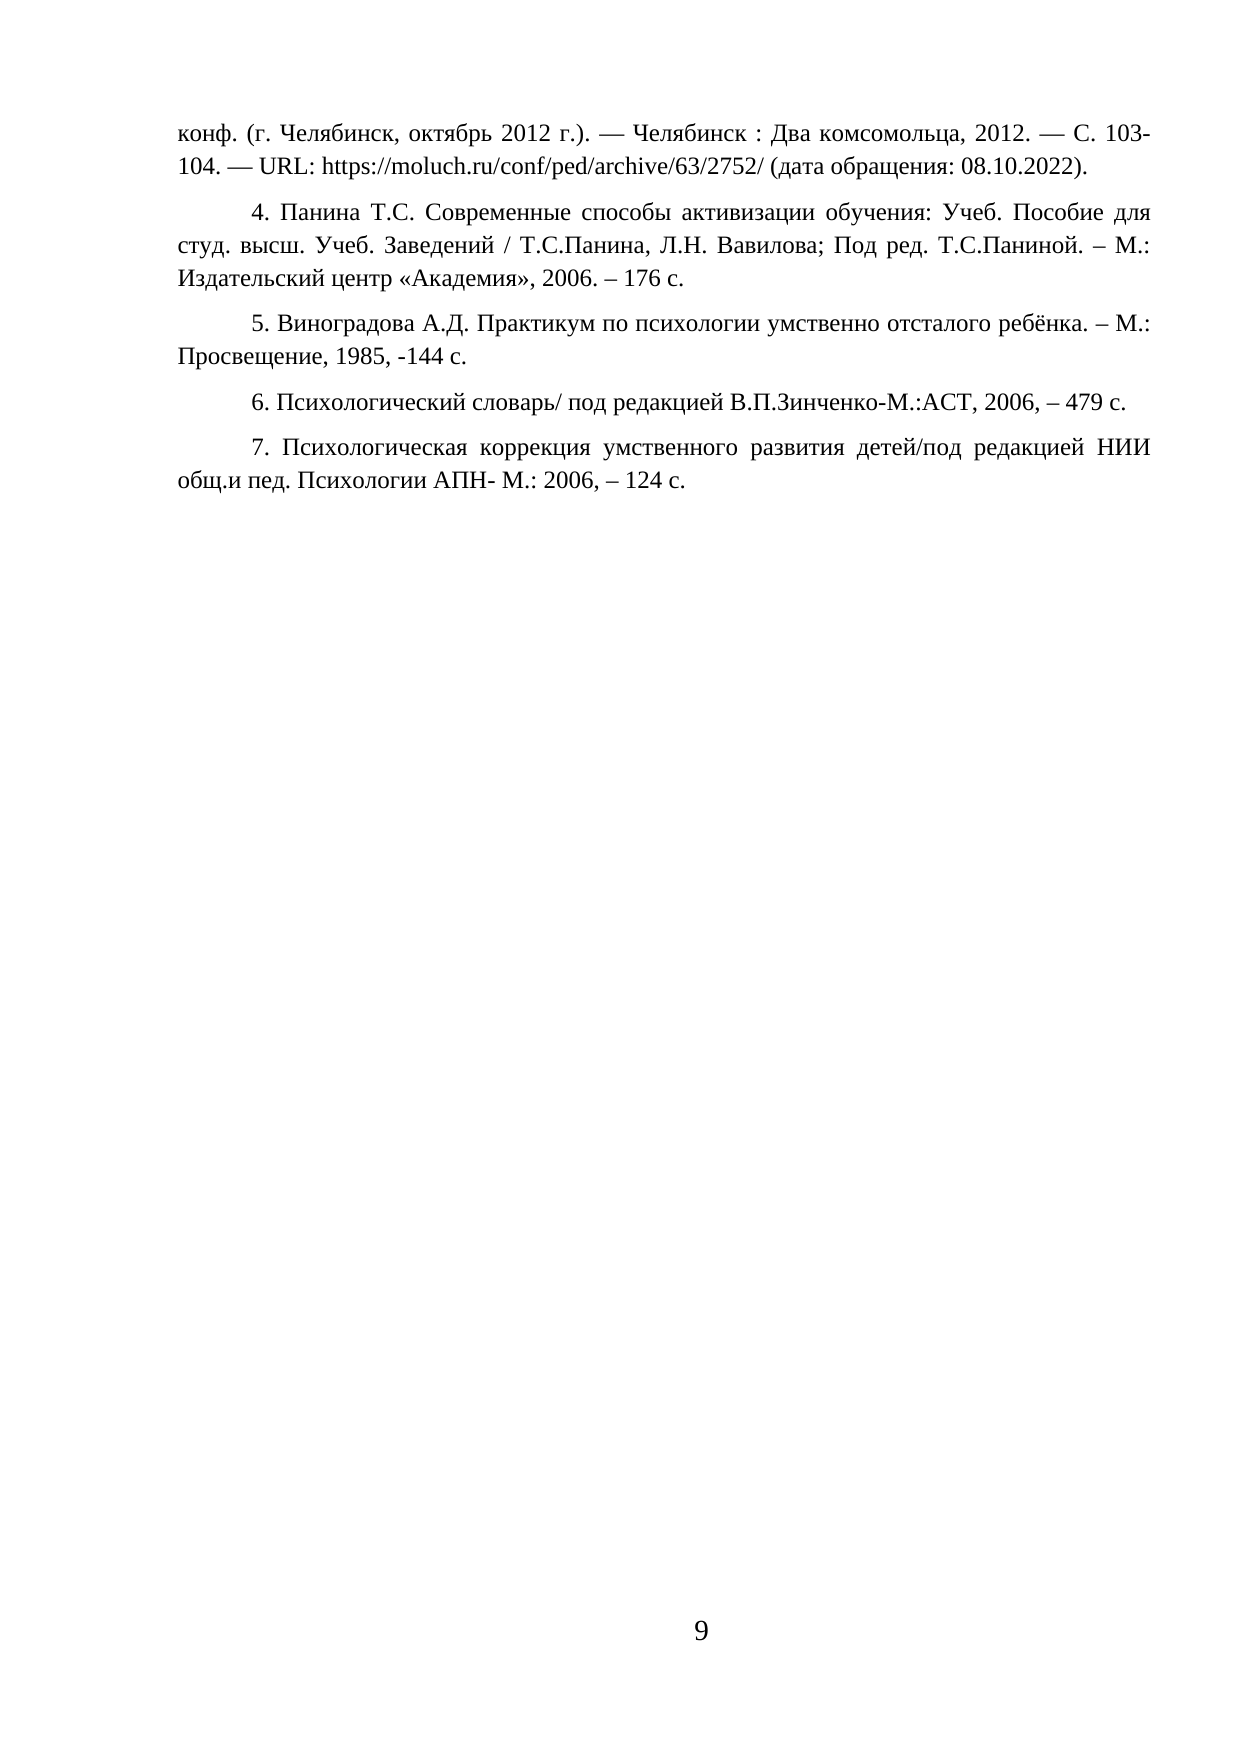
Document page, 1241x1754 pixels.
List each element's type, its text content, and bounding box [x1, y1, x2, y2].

text 6. Психологический словарь/ под редакцией В.П.Зинченко-М.:АСТ, 2006, – 479 с. [177, 387, 1152, 416]
text 7. Психологическая коррекция умственного развития детей/под редакцией НИИ общ.и пед. Психологии АПН- М.: 2006, – 124 с. [177, 432, 1152, 494]
text 4. Панина Т.С. Современные способы активизации обучения: Учеб. Пособие для студ. высш. Учеб. Заведений / Т.С.Панина, Л.Н. Вавилова; Под ред. Т.С.Паниной. – М.: Издательский центр «Академия», 2006. – 176 с. [177, 197, 1152, 291]
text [177, 118, 1152, 180]
text 5. Виноградова А.Д. Практикум по психологии умственно отсталого ребёнка. – М.: Просвещение, 1985, -144 с. [177, 308, 1152, 370]
